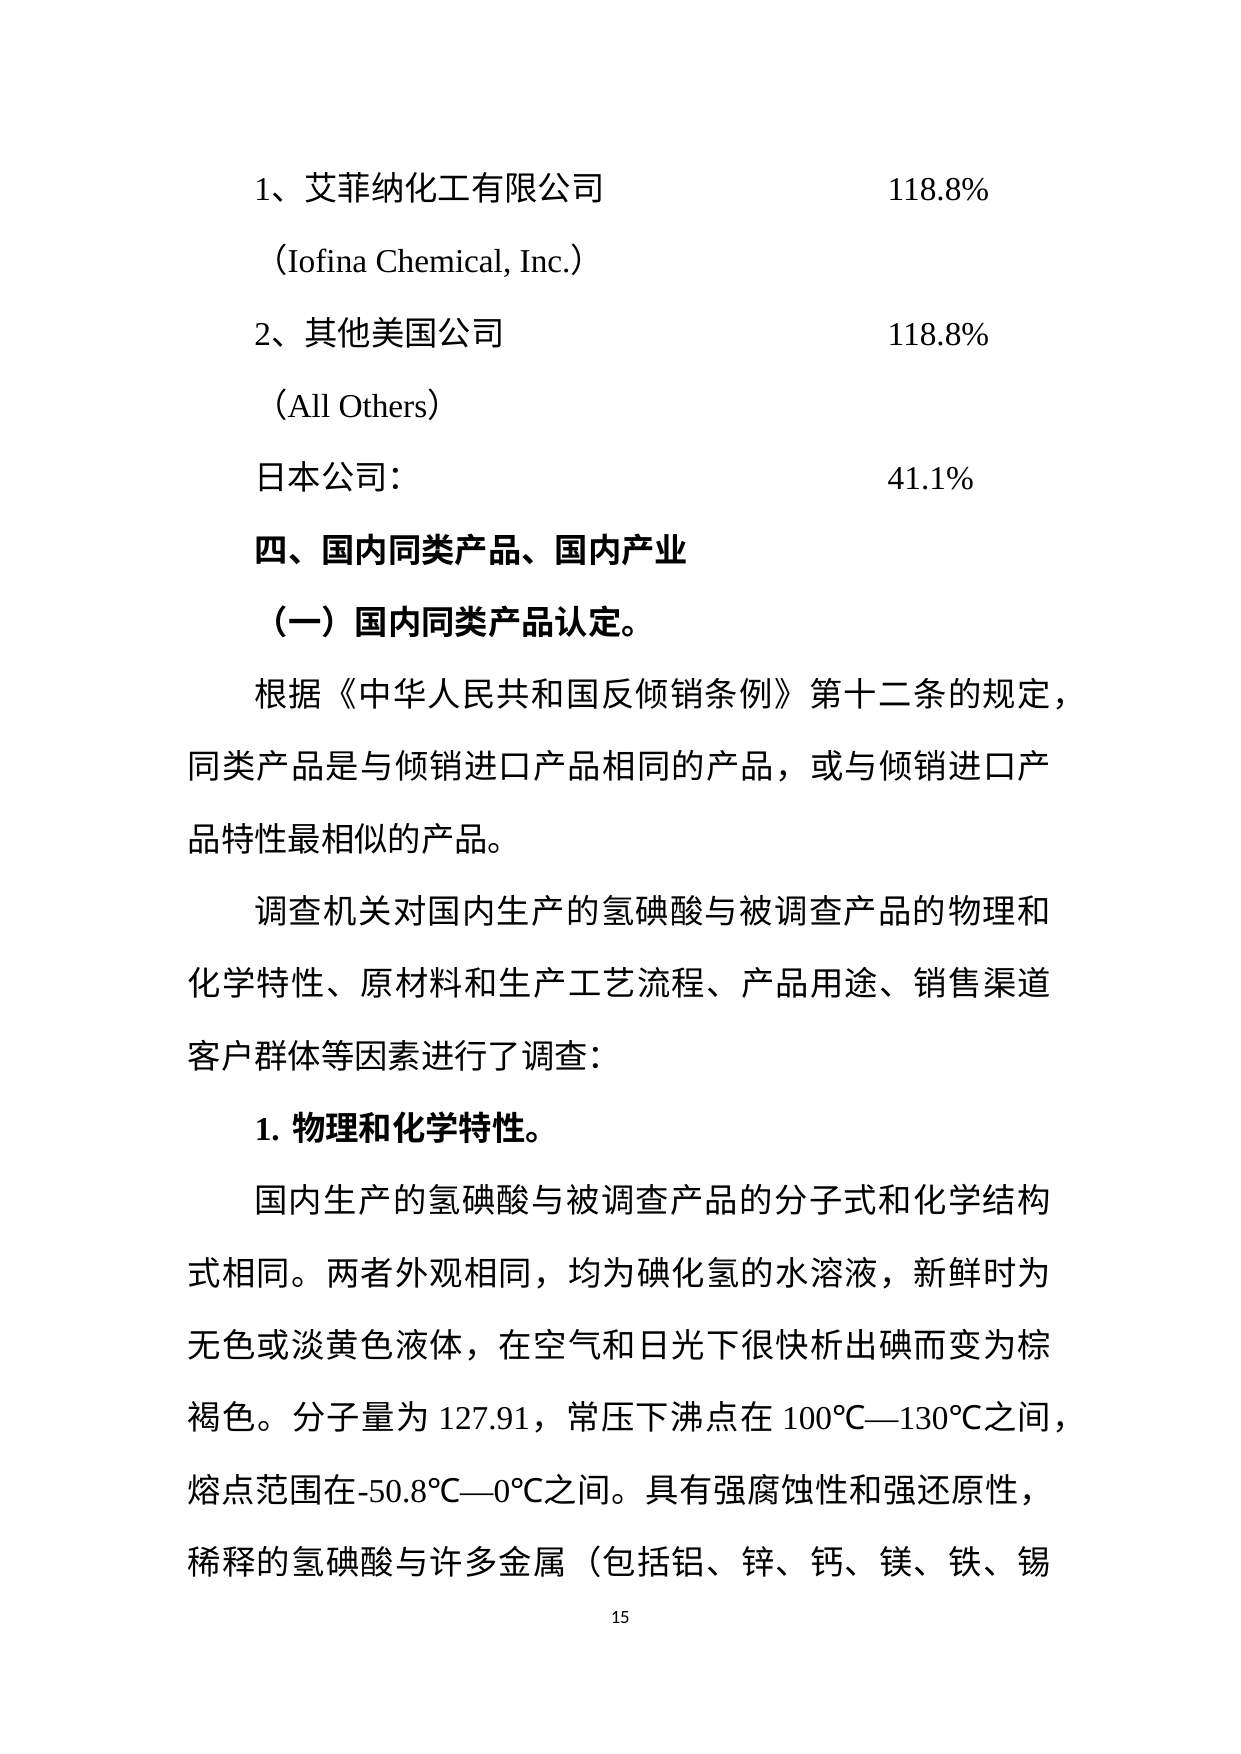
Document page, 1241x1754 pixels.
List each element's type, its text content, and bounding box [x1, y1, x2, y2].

text 日本公司： 41.1% [254, 451, 1053, 499]
text （一）国内同类产品认定。 [187, 596, 1053, 644]
list 物理和化学特性。 [254, 1102, 1053, 1150]
text 1、艾菲纳化工有限公司 118.8% [187, 162, 1053, 210]
text （All Others） [254, 379, 1053, 427]
text 四、国内同类产品、国内产业 [187, 523, 1053, 572]
text 根据《中华人民共和国反倾销条例》第十二条的规定，同类产品是与倾销进口产品相同的产品，或与倾销进口产品特性最相似的产品。 [187, 668, 1053, 861]
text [187, 1174, 1053, 1584]
text 调查机关对国内生产的氢碘酸与被调查产品的物理和化学特性、原材料和生产工艺流程、产品用途、销售渠道、客户群体等因素进行了调查： [187, 885, 1053, 1078]
text （Iofina Chemical, Inc.） [254, 234, 1053, 282]
text 2、其他美国公司 118.8% [187, 307, 1053, 355]
